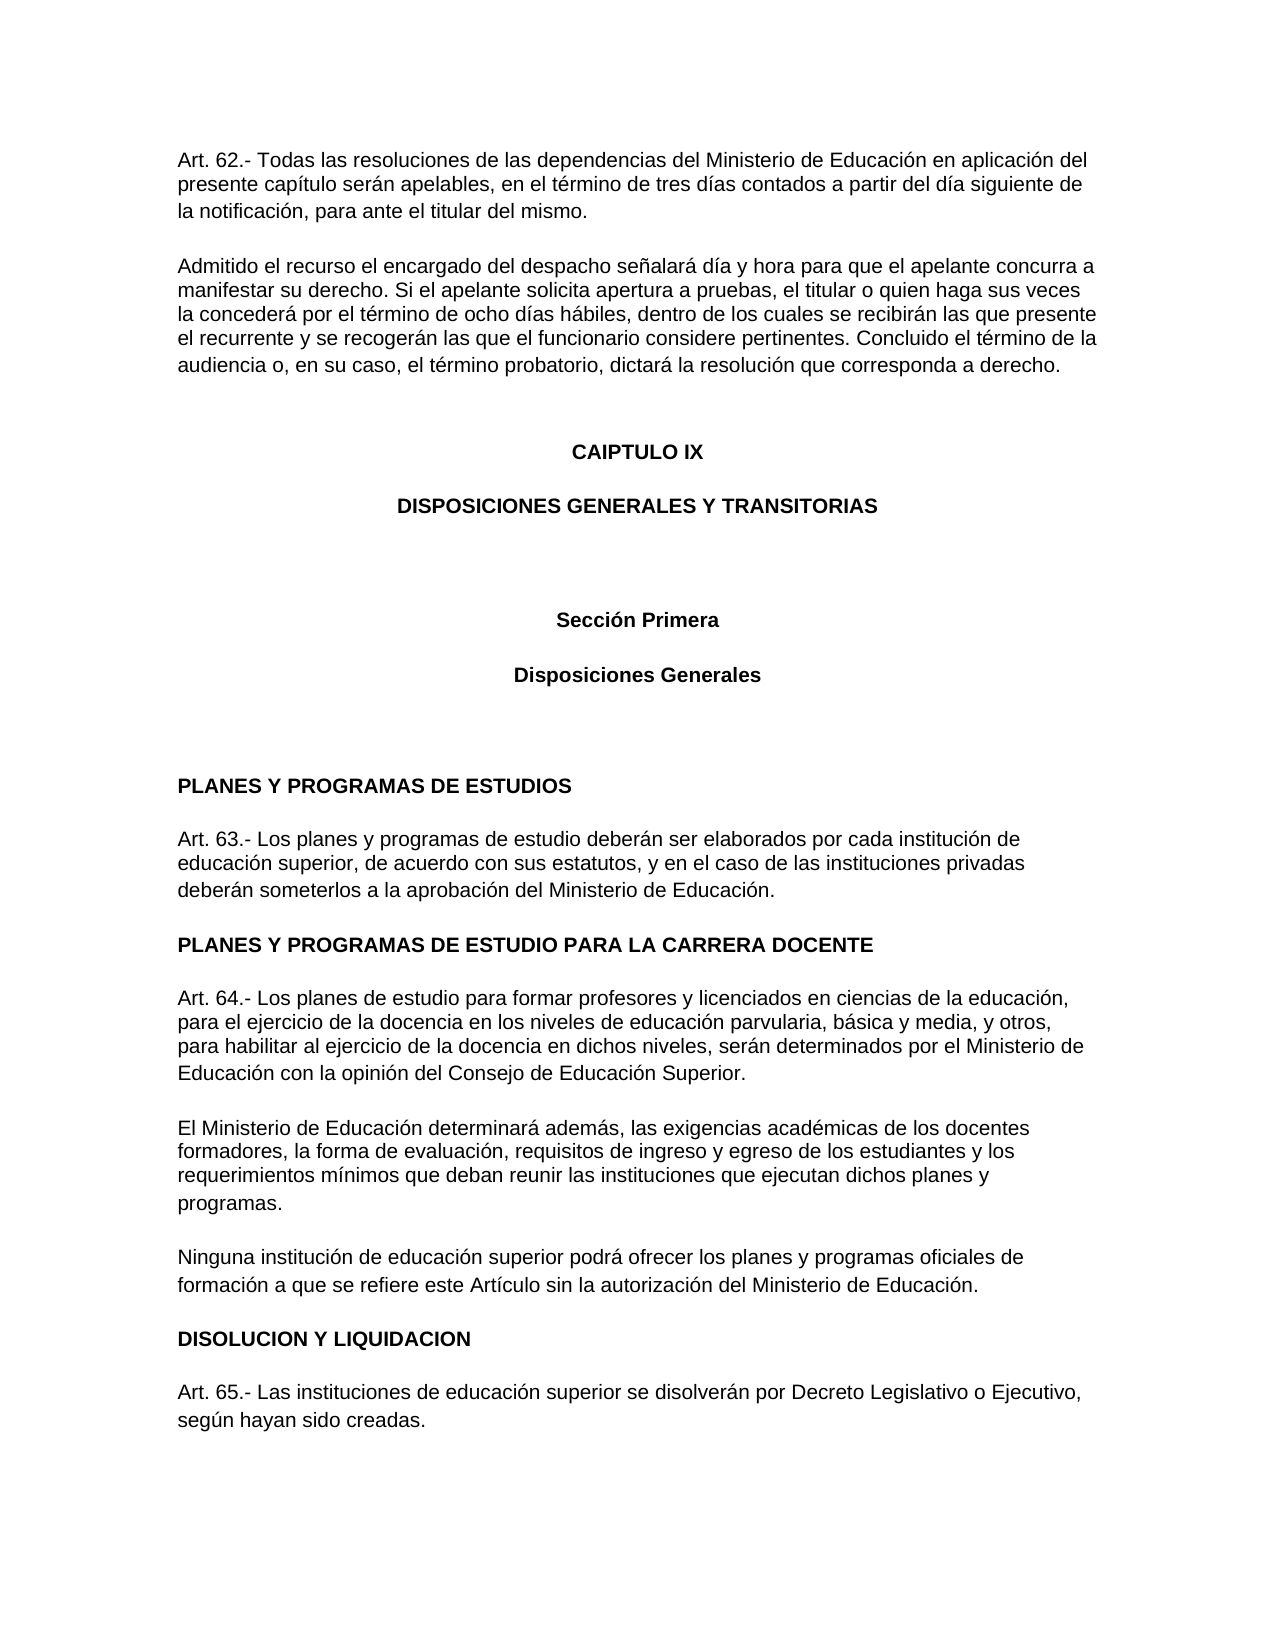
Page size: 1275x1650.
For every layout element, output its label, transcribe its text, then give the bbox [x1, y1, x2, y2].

text Art. 65.- Las instituciones de educación superior se disolverán por Decreto Legislativo o Ejecutivo, según hayan sido creadas. [177, 1380, 1098, 1433]
text Sección Primera [177, 576, 1098, 633]
text Art. 64.- Los planes de estudio para formar profesores y licenciados en ciencias de la educación, para el ejercicio de la docencia en los niveles de educación parvularia, básica y media, y otros, para habilitar al ejercicio de la docencia en dichos niveles, serán determinados por el Ministerio de Educación con la opinión del Consejo de Educación Superior. [177, 986, 1098, 1086]
text DISPOSICIONES GENERALES Y TRANSITORIAS [177, 494, 1098, 518]
text Admitido el recurso el encargado del despacho señalará día y hora para que el apelante concurra a manifestar su derecho. Si el apelante solicita apertura a pruebas, el titular o quien haga sus veces la concederá por el término de ocho días hábiles, dentro de los cuales se recibirán las que presente el recurrente y se recogerán las que el funcionario considere pertinentes. Concluido el término de la audiencia o, en su caso, el término probatorio, dictará la resolución que corresponda a derecho. [177, 253, 1098, 378]
text Art. 63.- Los planes y programas de estudio deberán ser elaborados por cada institución de educación superior, de acuerdo con sus estatutos, y en el caso de las instituciones privadas deberán someterlos a la aprobación del Ministerio de Educación. [177, 827, 1098, 903]
text PLANES Y PROGRAMAS DE ESTUDIOS [177, 773, 1098, 797]
text Art. 62.- Todas las resoluciones de las dependencias del Ministerio de Educación en aplicación del presente capítulo serán apelables, en el término de tres días contados a partir del día siguiente de la notificación, para ante el titular del mismo. [177, 148, 1098, 224]
text PLANES Y PROGRAMAS DE ESTUDIO PARA LA CARRERA DOCENTE [177, 932, 1098, 956]
text Ninguna institución de educación superior podrá ofrecer los planes y programas oficiales de formación a que se refiere este Artículo sin la autorización del Ministerio de Educación. [177, 1245, 1098, 1298]
text Disposiciones Generales [177, 662, 1098, 686]
text CAIPTULO IX [177, 407, 1098, 465]
text DISOLUCION Y LIQUIDACION [177, 1327, 1098, 1351]
text El Ministerio de Educación determinará además, las exigencias académicas de los docentes formadores, la forma de evaluación, requisitos de ingreso y egreso de los estudiantes y los requerimientos mínimos que deban reunir las instituciones que ejecutan dichos planes y programas. [177, 1115, 1098, 1216]
